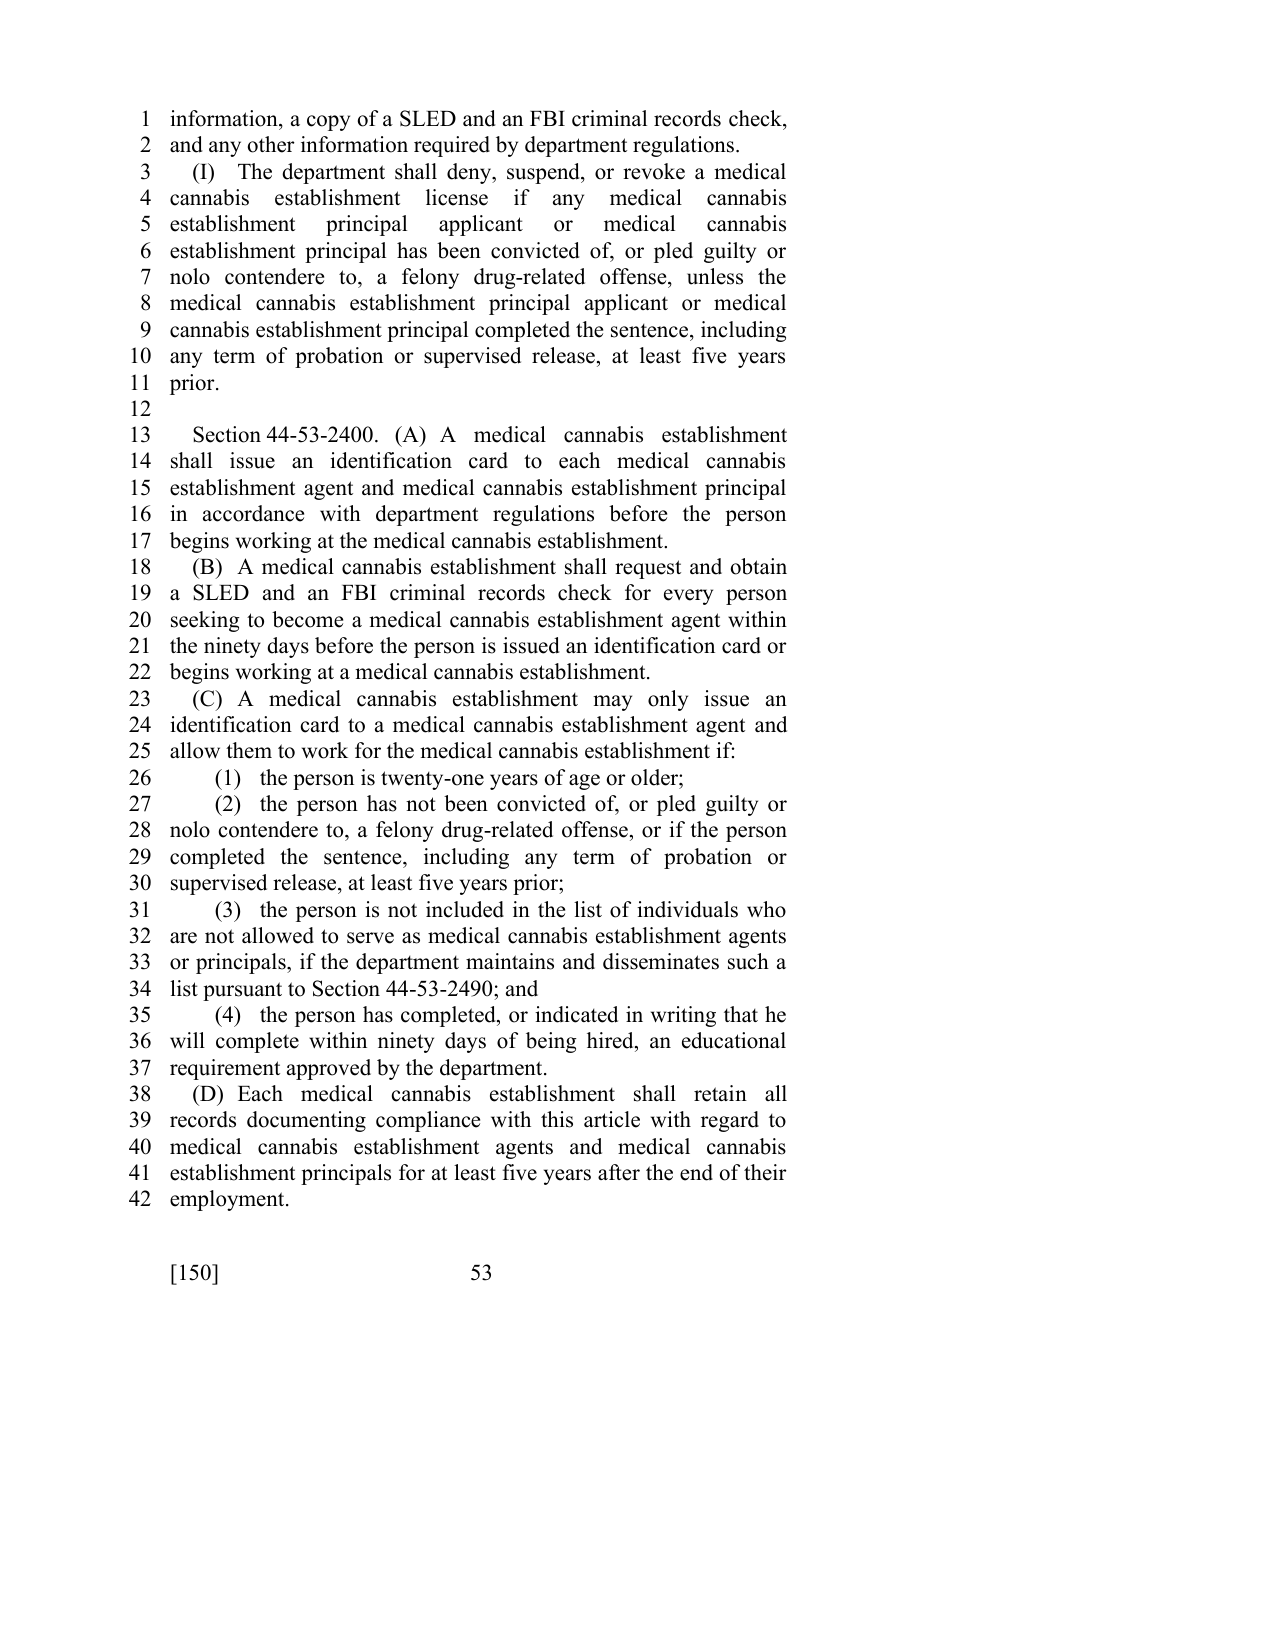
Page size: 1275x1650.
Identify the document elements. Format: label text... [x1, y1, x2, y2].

text Section 44-53-2400. (A) A medical cannabis establishment shall issue an identification card to each medical cannabis establishment agent and medical cannabis establishment principal in accordance with department regulations before the person begins working at the medical cannabis establishment. [169, 421, 787, 553]
text (B) A medical cannabis establishment shall request and obtain a SLED and an FBI criminal records check for every person seeking to become a medical cannabis establishment agent within the ninety days before the person is issued an identification card or begins working at a medical cannabis establishment. [169, 553, 787, 685]
text (3) the person is not included in the list of individuals who are not allowed to serve as medical cannabis establishment agents or principals, if the department maintains and disseminates such a list pursuant to Section 44-53-2490; and [169, 896, 787, 1001]
text (C) A medical cannabis establishment may only issue an identification card to a medical cannabis establishment agent and allow them to work for the medical cannabis establishment if: [169, 685, 787, 764]
text (4) the person has completed, or indicated in writing that he will complete within ninety days of being hired, an educational requirement approved by the department. [169, 1001, 787, 1080]
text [169, 105, 787, 158]
text (2) the person has not been convicted of, or pled guilty or nolo contendere to, a felony drug-related offense, or if the person completed the sentence, including any term of probation or supervised release, at least five years prior; [169, 790, 787, 896]
text (I) The department shall deny, suspend, or revoke a medical cannabis establishment license if any medical cannabis establishment principal applicant or medical cannabis establishment principal has been convicted of, or pled guilty or nolo contendere to, a felony drug-related offense, unless the medical cannabis establishment principal applicant or medical cannabis establishment principal completed the sentence, including any term of probation or supervised release, at least five years prior. [169, 158, 787, 395]
text (1) the person is twenty-one years of age or older; [169, 764, 787, 790]
text (D) Each medical cannabis establishment shall retain all records documenting compliance with this article with regard to medical cannabis establishment agents and medical cannabis establishment principals for at least five years after the end of their employment. [169, 1080, 787, 1212]
